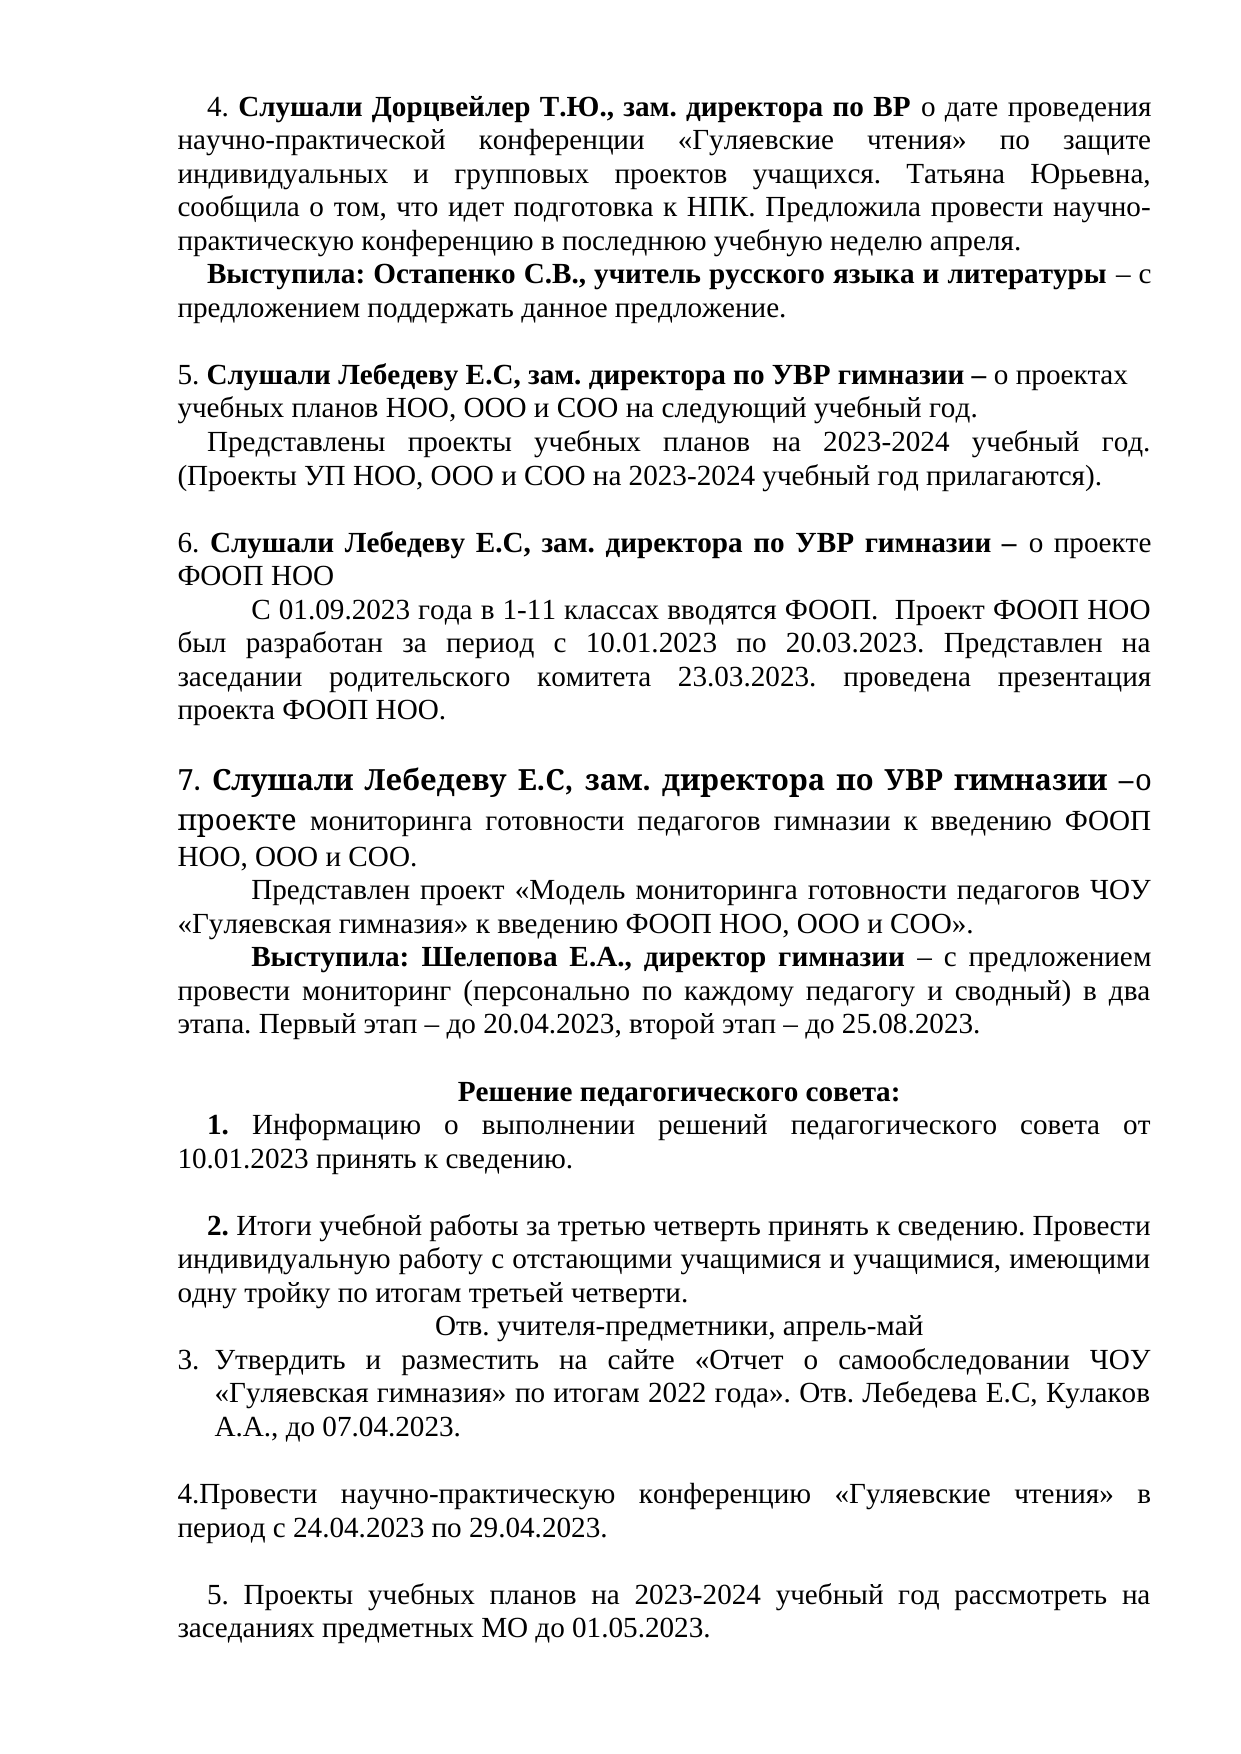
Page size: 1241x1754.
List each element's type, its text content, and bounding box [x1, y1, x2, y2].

text 6. Слушали Лебедеву Е.С, зам. директора по УВР гимназии – о проекте ФООП НОО [177, 525, 1152, 592]
text Выступила: Остапенко С.В., учитель русского языка и литературы – с предложением поддержать данное предложение. [177, 256, 1152, 323]
list Утвердить и разместить на сайте «Отчет о самообследовании ЧОУ «Гуляевская гимназия» по итогам 2022 года». Отв. Лебедева Е.С, Кулаков А.А., до 07.04.2023. [177, 1342, 1152, 1443]
list Решение педагогического совета: [177, 1074, 1152, 1107]
text Выступила: Шелепова Е.А., директор гимназии – с предложением провести мониторинг (персонально по каждому педагогу и сводный) в два этапа. Первый этап – до 20.04.2023, второй этап – до 25.08.2023. [177, 939, 1152, 1040]
text Отв. учителя-предметники, апрель-май [177, 1308, 1152, 1342]
list Представлены проекты учебных планов на 2023-2024 учебный год. (Проекты УП НОО, ООО и СОО на 2023-2024 учебный год прилагаются). [177, 424, 1152, 491]
text 2. Итоги учебной работы за третью четверть принять к сведению. Провести индивидуальную работу с отстающими учащимися и учащимися, имеющими одну тройку по итогам третьей четверти. [177, 1208, 1152, 1308]
text 4. Слушали Дорцвейлер Т.Ю., зам. директора по ВР о дате проведения научно-практической конференции «Гуляевские чтения» по защите индивидуальных и групповых проектов учащихся. Татьяна Юрьевна, сообщила о том, что идет подготовка к НПК. Предложила провести научно-практическую конференцию в последнюю учебную неделю апреля. [177, 89, 1152, 256]
list 5. Проекты учебных планов на 2023-2024 учебный год рассмотреть на заседаниях предметных МО до 01.05.2023. [177, 1577, 1152, 1644]
text 7. Слушали Лебедеву Е.С, зам. директора по УВР гимназии –о проекте мониторинга готовности педагогов гимназии к введению ФООП НОО, ООО и СОО. [177, 759, 1152, 872]
text Представлен проект «Модель мониторинга готовности педагогов ЧОУ «Гуляевская гимназия» к введению ФООП НОО, ООО и СОО». [177, 872, 1152, 939]
text 4.Провести научно-практическую конференцию «Гуляевские чтения» в период с 24.04.2023 по 29.04.2023. [177, 1476, 1152, 1543]
text С 01.09.2023 года в 1-11 классах вводятся ФООП. Проект ФООП НОО был разработан за период с 10.01.2023 по 20.03.2023. Представлен на заседании родительского комитета 23.03.2023. проведена презентация проекта ФООП НОО. [177, 592, 1152, 726]
text 1. Информацию о выполнении решений педагогического совета от 10.01.2023 принять к сведению. [177, 1107, 1152, 1174]
list 5. Слушали Лебедеву Е.С, зам. директора по УВР гимназии – о проектах учебных планов НОО, ООО и СОО на следующий учебный год. [177, 357, 1152, 424]
